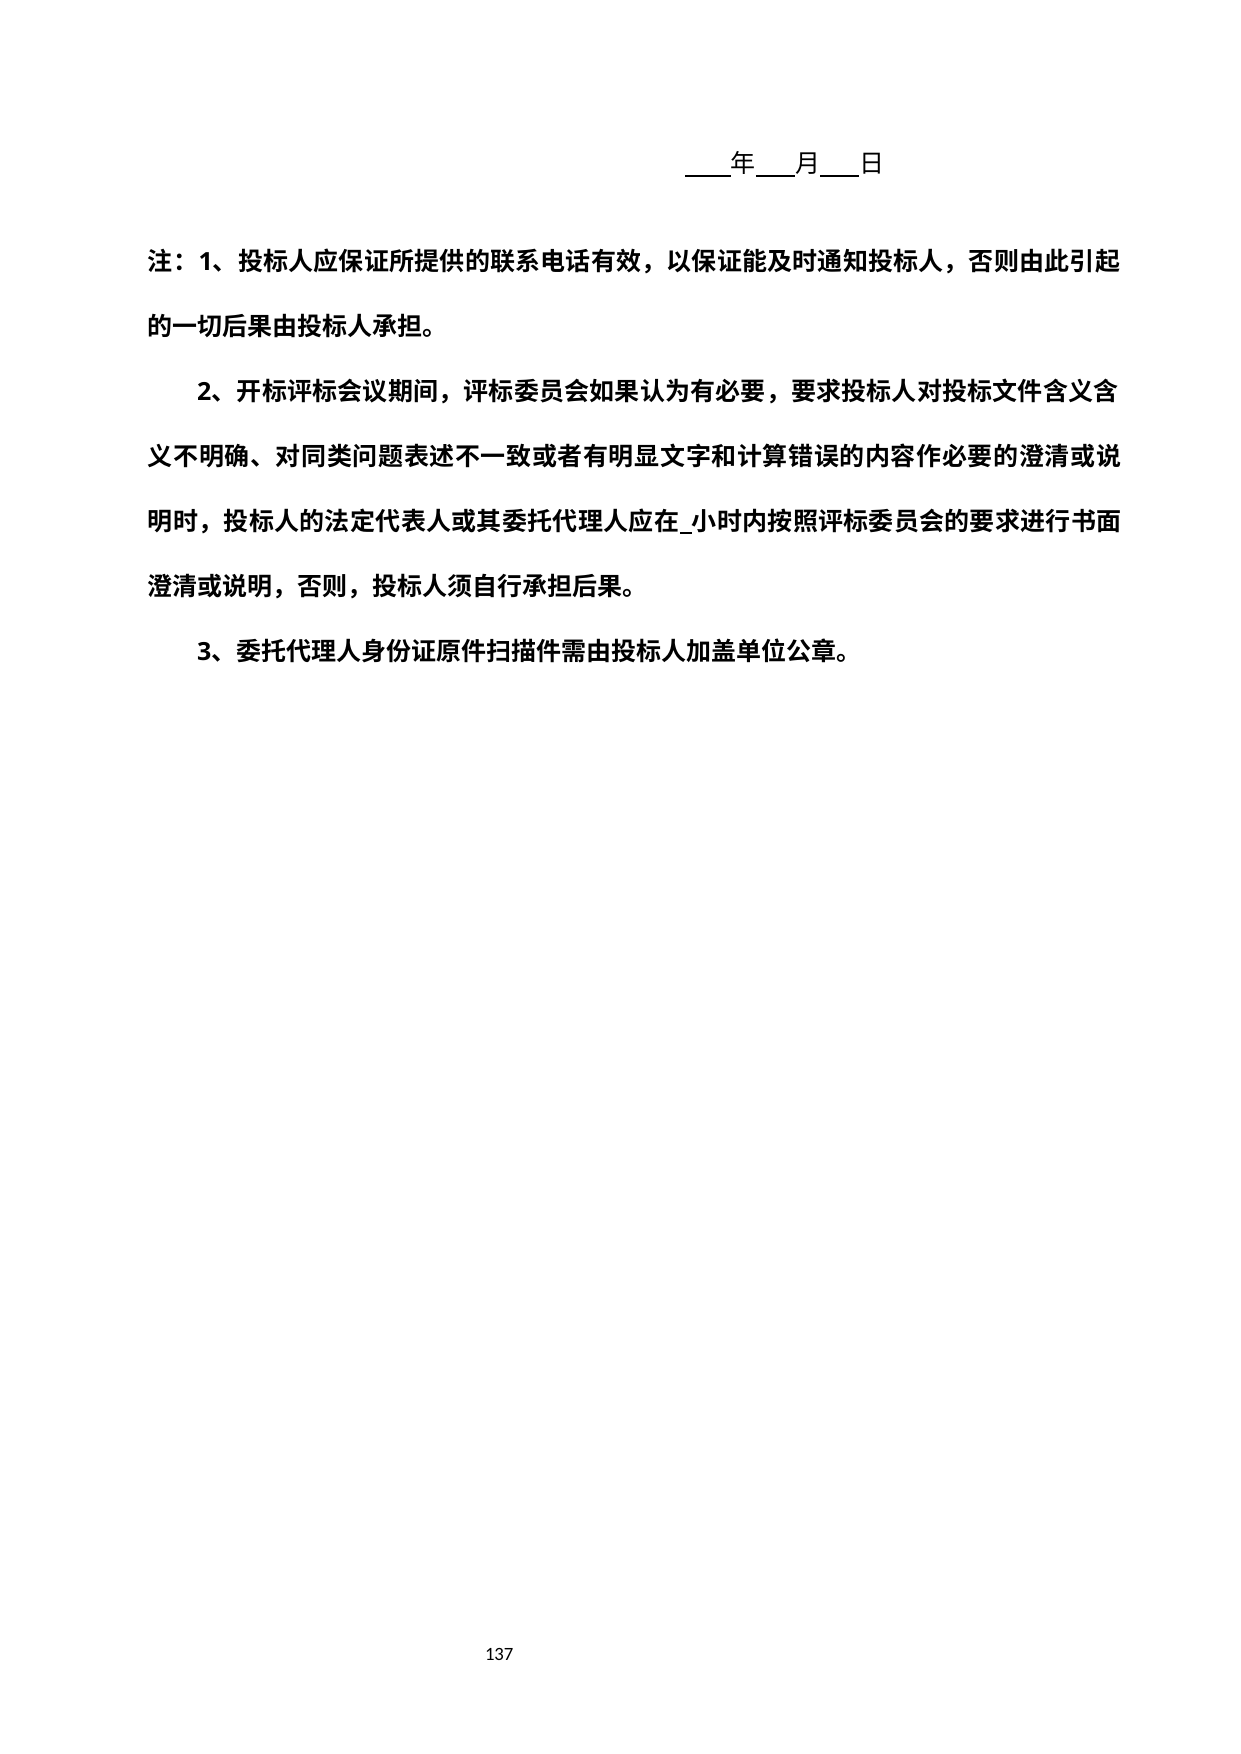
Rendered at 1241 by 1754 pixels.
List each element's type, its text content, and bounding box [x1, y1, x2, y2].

text 3、委托代理人身份证原件扫描件需由投标人加盖单位公章。 [148, 617, 1122, 682]
text 年 月 日 [148, 129, 1122, 194]
text 注：1、投标人应保证所提供的联系电话有效，以保证能及时通知投标人，否则由此引起的一切后果由投标人承担。 [148, 227, 1122, 357]
text 2、开标评标会议期间，评标委员会如果认为有必要，要求投标人对投标文件含义含义不明确、对同类问题表述不一致或者有明显文字和计算错误的内容作必要的澄清或说明时，投标人的法定代表人或其委托代理人应在 小时内按照评标委员会的要求进行书面澄清或说明，否则，投标人须自行承担后果。 [148, 357, 1122, 617]
